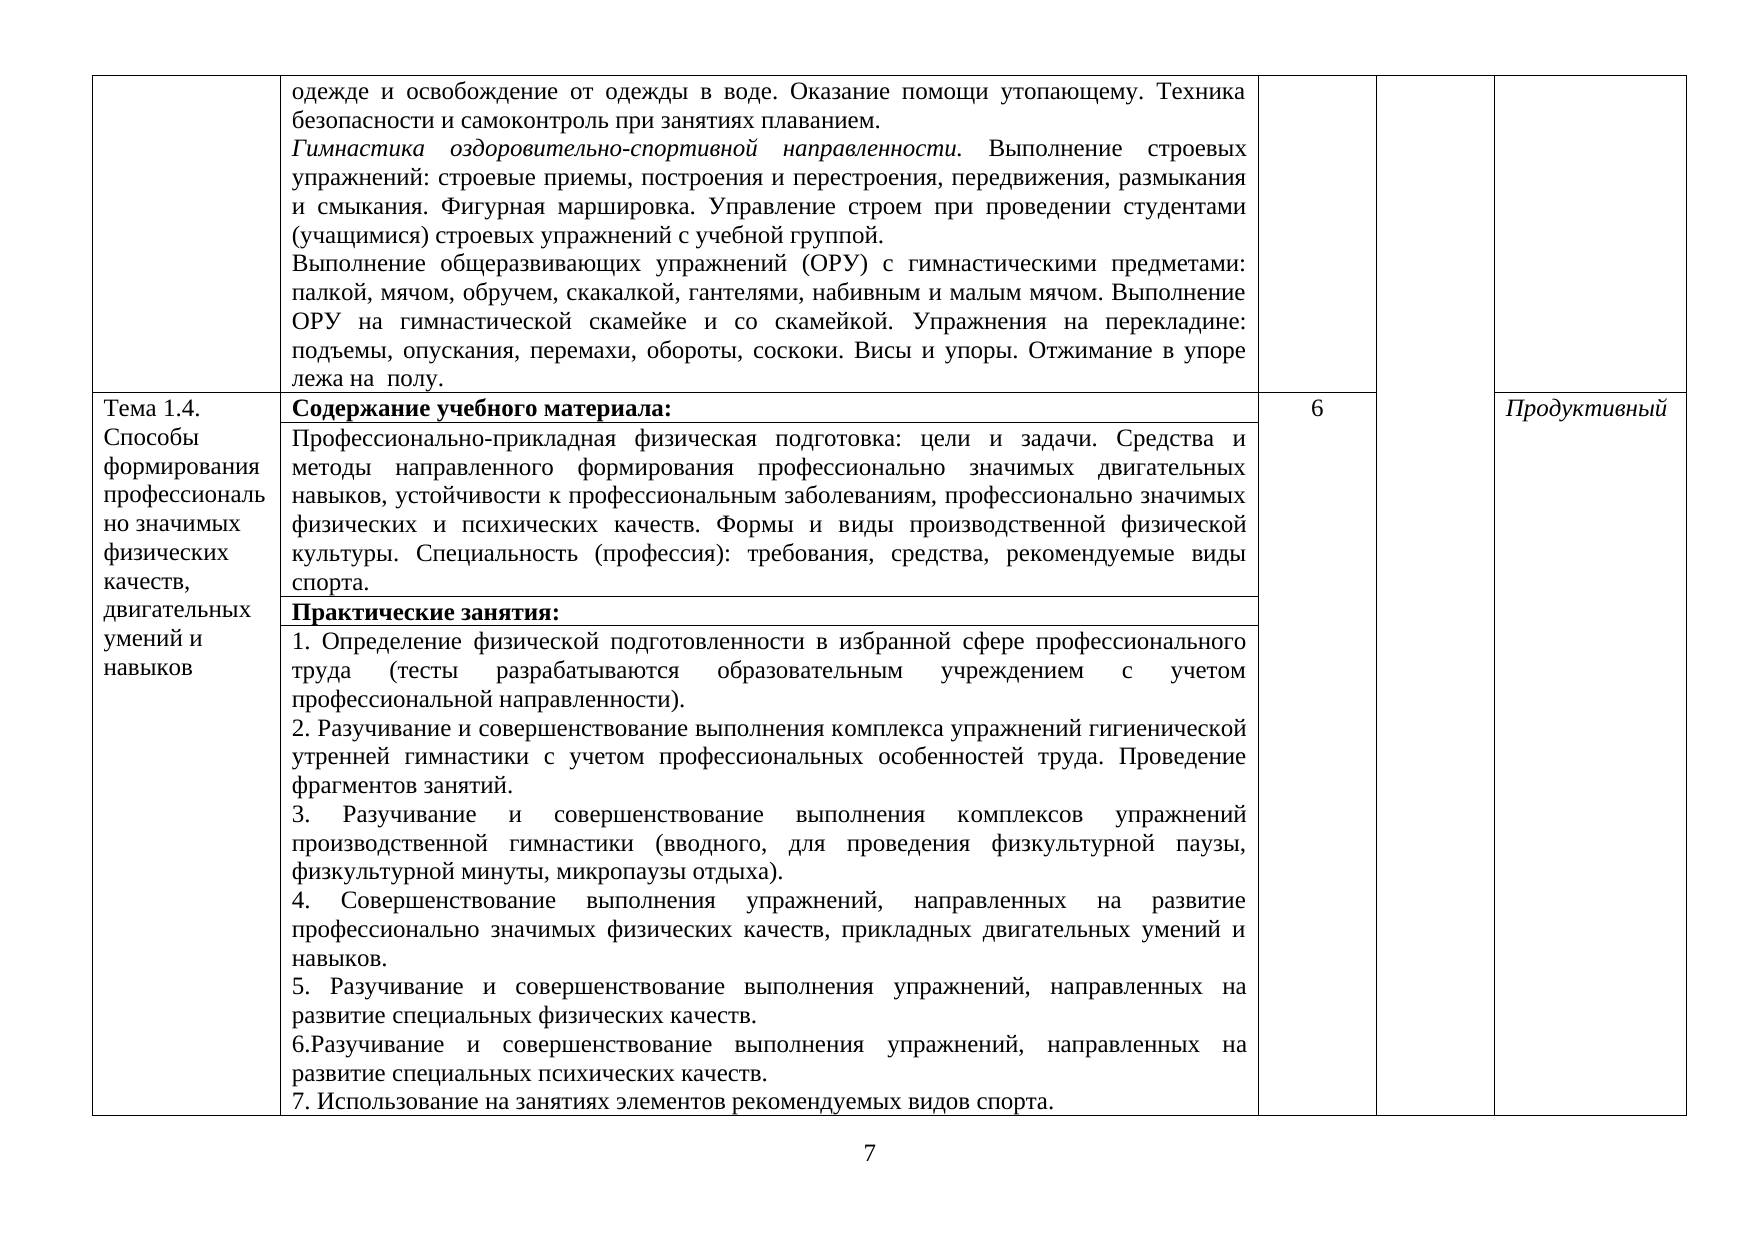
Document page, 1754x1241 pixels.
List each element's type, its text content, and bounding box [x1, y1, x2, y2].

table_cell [281, 76, 1258, 392]
table_cell Тема 1.4. Способы формирования профессионально значимых физических качеств, двигательных умений и навыков [93, 393, 280, 1115]
table_cell Профессионально-прикладная физическая подготовка: цели и задачи. Средства и методы направленного формирования профессионально значимых двигательных навыков, устойчивости к профессиональным заболеваниям, профессионально значимых физических и психических качеств. Формы и виды производственной физической культуры. Специальность (профессия): требования, средства, рекомендуемые виды спорта. [281, 423, 1258, 596]
table_cell Продуктивный [1495, 393, 1686, 1115]
table_cell 6 [1259, 393, 1376, 1115]
table_cell 1. Определение физической подготовленности в избранной сфере профессионального труда (тесты разрабатываются образовательным учреждением с учетом профессиональной направленности). 2. Разучивание и совершенствование выполнения комплекса упражнений гигиенической утренней гимнастики с учетом профессиональных особенностей труда. Проведение фрагментов занятий. 3. Разучивание и совершенствование выполнения комплексов упражнений производственной гимнастики (вводного, для проведения физкультурной паузы, физкультурной минуты, микропаузы отдыха). 4. Совершенствование выполнения упражнений, направленных на развитие профессионально значимых физических качеств, прикладных двигательных умений и навыков. 5. Разучивание и совершенствование выполнения упражнений, направленных на развитие специальных физических качеств. 6.Разучивание и совершенствование выполнения упражнений, направленных на развитие специальных психических качеств. 7. Использование на занятиях элементов рекомендуемых видов спорта. [281, 626, 1258, 1115]
table_cell Практические занятия: [281, 597, 1258, 625]
table_cell Содержание учебного материала: [281, 393, 1258, 422]
